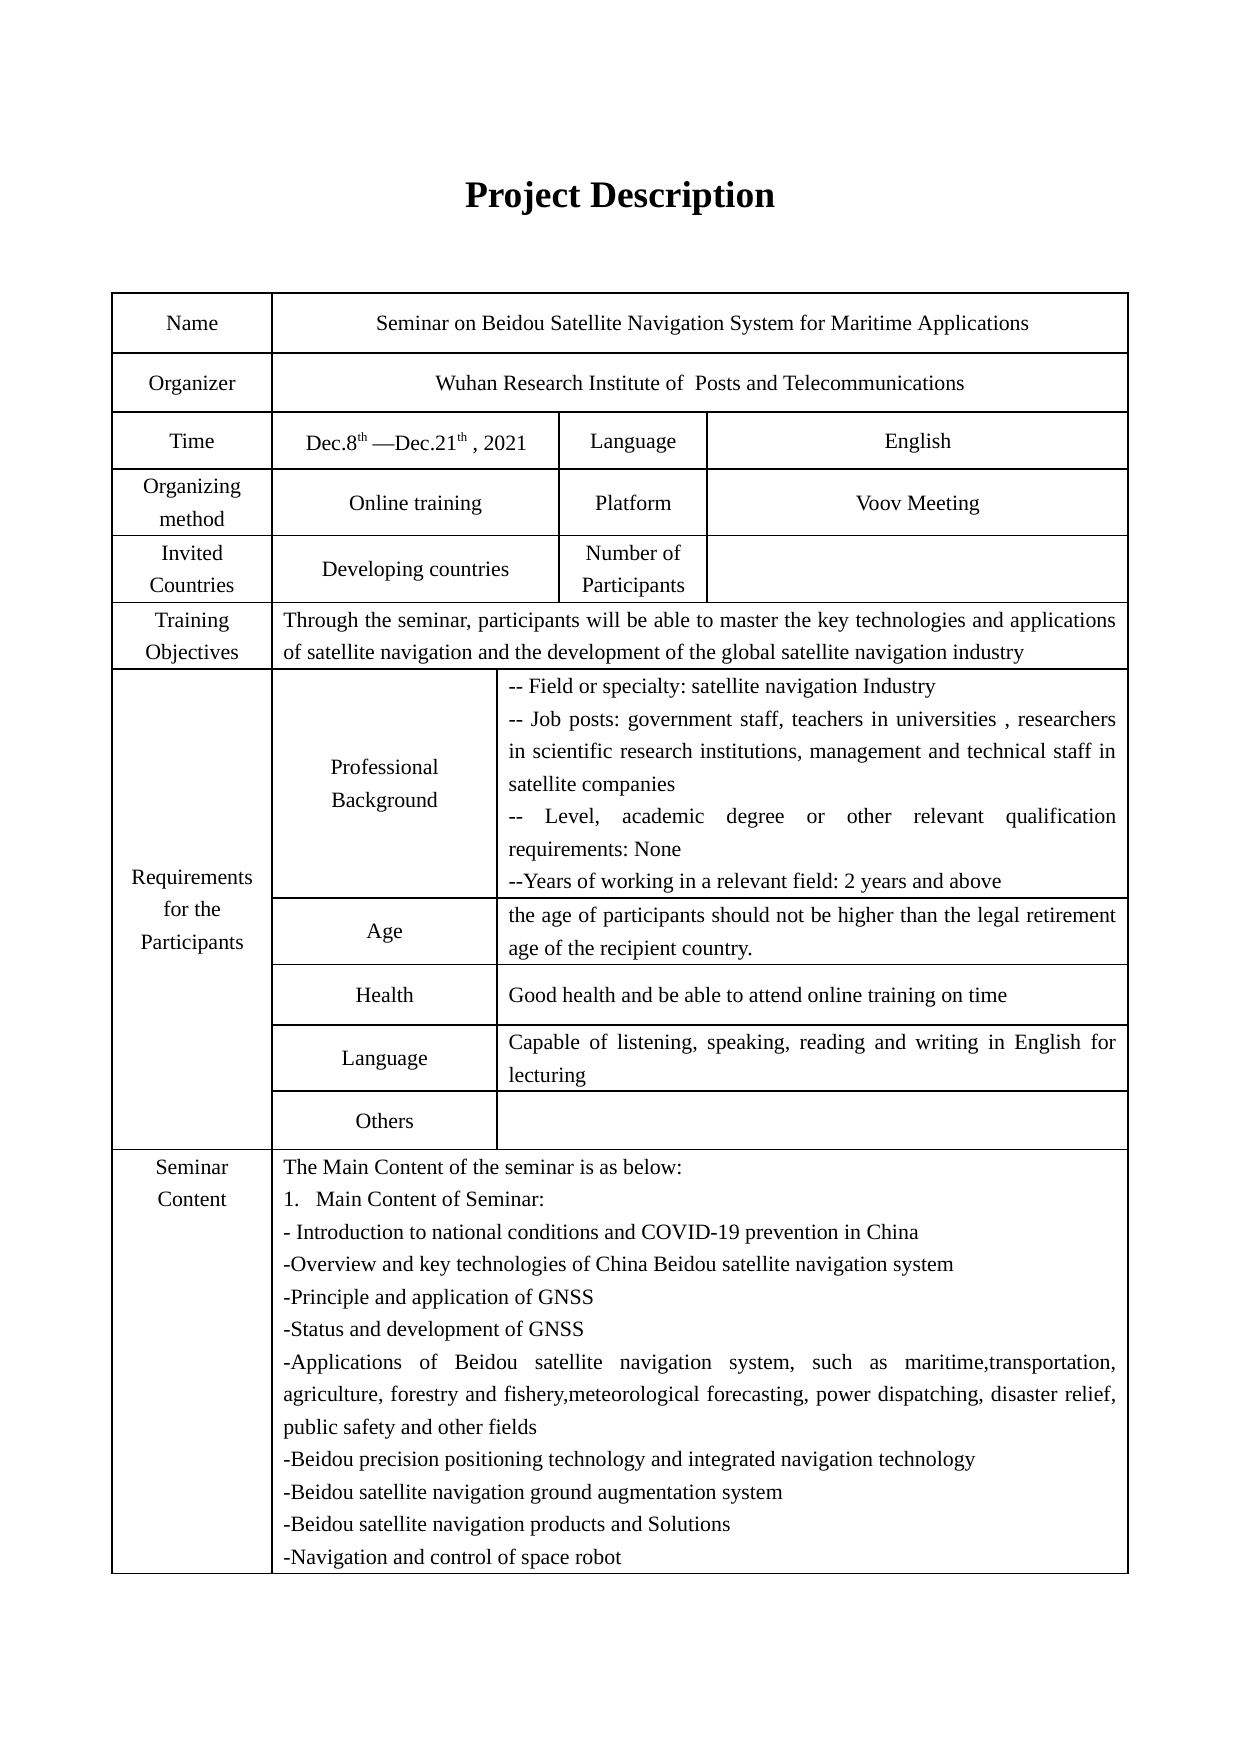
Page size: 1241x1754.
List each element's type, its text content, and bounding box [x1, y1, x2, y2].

table_cell Organizer [113, 354, 271, 411]
table_header Seminar on Beidou Satellite Navigation System for Maritime Applications [273, 294, 1127, 352]
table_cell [273, 1150, 1127, 1573]
table_cell [708, 536, 1127, 601]
table_cell Age [273, 899, 496, 963]
table_cell English [708, 413, 1127, 468]
table_cell Number of Participants [560, 536, 706, 601]
table_cell Organizing method [113, 470, 271, 535]
table_cell Voov Meeting [708, 470, 1127, 535]
table_cell Wuhan Research Institute of Posts and Telecommunications [273, 354, 1127, 411]
table_cell the age of participants should not be higher than the legal retirement age of the recipient country. [498, 899, 1127, 963]
table_cell Good health and be able to attend online training on time [498, 965, 1127, 1024]
table_cell Health [273, 965, 496, 1024]
table_cell Platform [560, 470, 706, 535]
table_cell Requirements for the Participants [113, 670, 271, 1149]
table_cell Developing countries [273, 536, 558, 601]
table_cell Language [560, 413, 706, 468]
table_cell Invited Countries [113, 536, 271, 601]
table_cell Seminar Content [113, 1150, 271, 1573]
table_cell Through the seminar, participants will be able to master the key technologies and applications of satellite navigation and the development of the global satellite navigation industry [273, 603, 1127, 668]
table_cell Dec.8th —Dec.21th , 2021 [273, 413, 558, 468]
table_cell -- Field or specialty: satellite navigation Industry -- Job posts: government staff, teachers in universities , researchers in scientific research institutions, management and technical staff in satellite companies -- Level, academic degree or other relevant qualification requirements: None --Years of working in a relevant field: 2 years and above [498, 670, 1127, 897]
table_cell Capable of listening, speaking, reading and writing in English for lecturing [498, 1026, 1127, 1090]
table_cell Training Objectives [113, 603, 271, 668]
text Project Description [187, 162, 1053, 227]
table_cell Language [273, 1026, 496, 1090]
table_cell [498, 1092, 1127, 1149]
table_cell Online training [273, 470, 558, 535]
table_header Name [113, 294, 271, 352]
table_cell Others [273, 1092, 496, 1149]
table_cell Time [113, 413, 271, 468]
table_cell Professional Background [273, 670, 496, 897]
